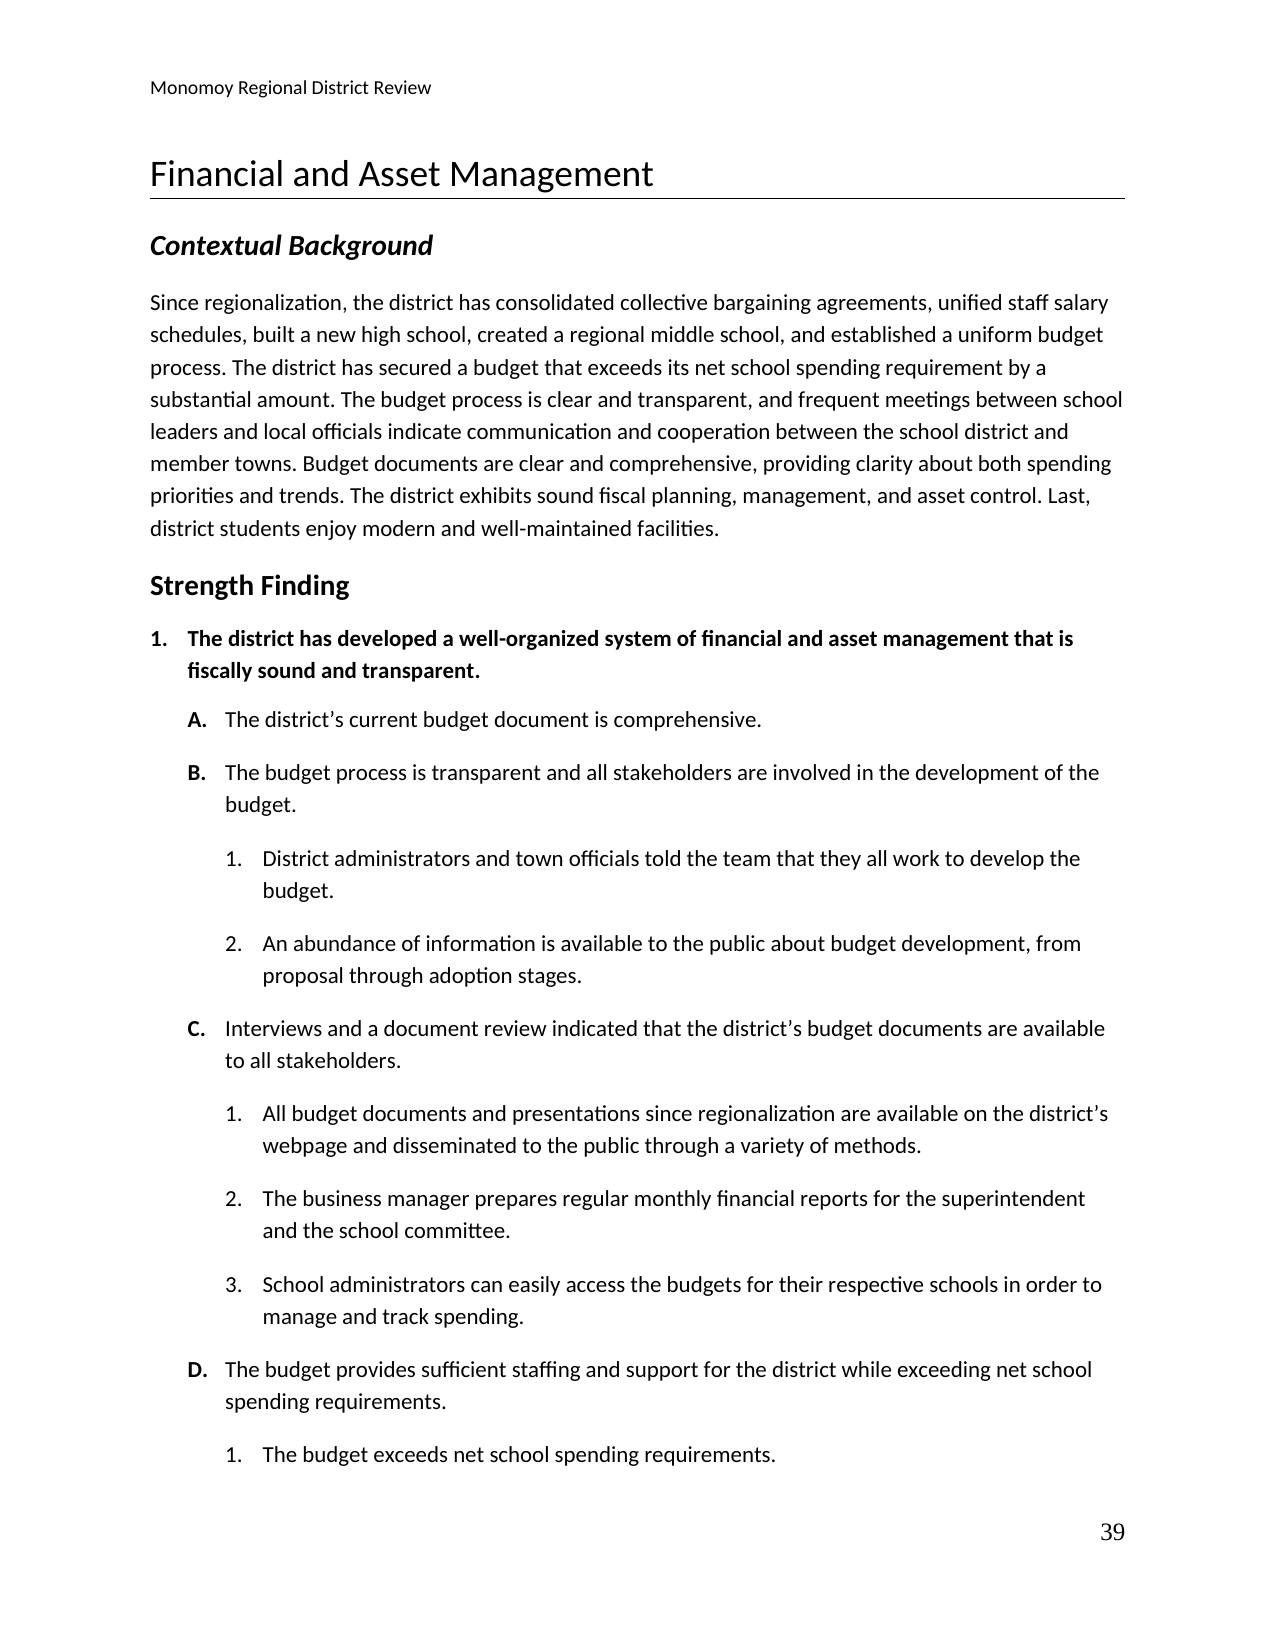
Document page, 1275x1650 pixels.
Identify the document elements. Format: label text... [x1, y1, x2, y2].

text 2. An abundance of information is available to the public about budget development, from proposal through adoption stages. [225, 929, 1125, 989]
text Since regionalization, the district has consolidated collective bargaining agreements, unified staff salary schedules, built a new high school, created a regional middle school, and established a uniform budget process. The district has secured a budget that exceeds its net school spending requirement by a substantial amount. The budget process is clear and transparent, and frequent meetings between school leaders and local officials indicate communication and cooperation between the school district and member towns. Budget documents are clear and comprehensive, providing clarity about both spending priorities and trends. The district exhibits sound fiscal planning, management, and asset control. Last, district students enjoy modern and well-maintained facilities. [150, 288, 1125, 542]
text D. The budget provides sufficient staffing and support for the district while exceeding net school spending requirements. [187, 1355, 1125, 1415]
text 1. District administrators and town officials told the team that they all work to develop the budget. [225, 844, 1125, 904]
text B. The budget process is transparent and all stakeholders are involved in the development of the budget. [187, 758, 1125, 819]
text Strength Finding [150, 567, 1125, 602]
text Financial and Asset Management [150, 150, 1125, 198]
text 2. The business manager prepares regular monthly financial reports for the superintendent and the school committee. [225, 1184, 1125, 1245]
text Contextual Background [150, 227, 1125, 262]
text C. Interviews and a document review indicated that the district’s budget documents are available to all stakeholders. [187, 1014, 1125, 1074]
text 3. School administrators can easily access the budgets for their respective schools in order to manage and track spending. [225, 1270, 1125, 1330]
text 1. All budget documents and presentations since regionalization are available on the district’s webpage and disseminated to the public through a variety of methods. [225, 1099, 1125, 1159]
text A. The district’s current budget document is comprehensive. [187, 705, 1125, 733]
text 1. The district has developed a well-organized system of financial and asset management that is fiscally sound and transparent. [150, 624, 1125, 684]
text 1. The budget exceeds net school spending requirements. [225, 1440, 1125, 1468]
